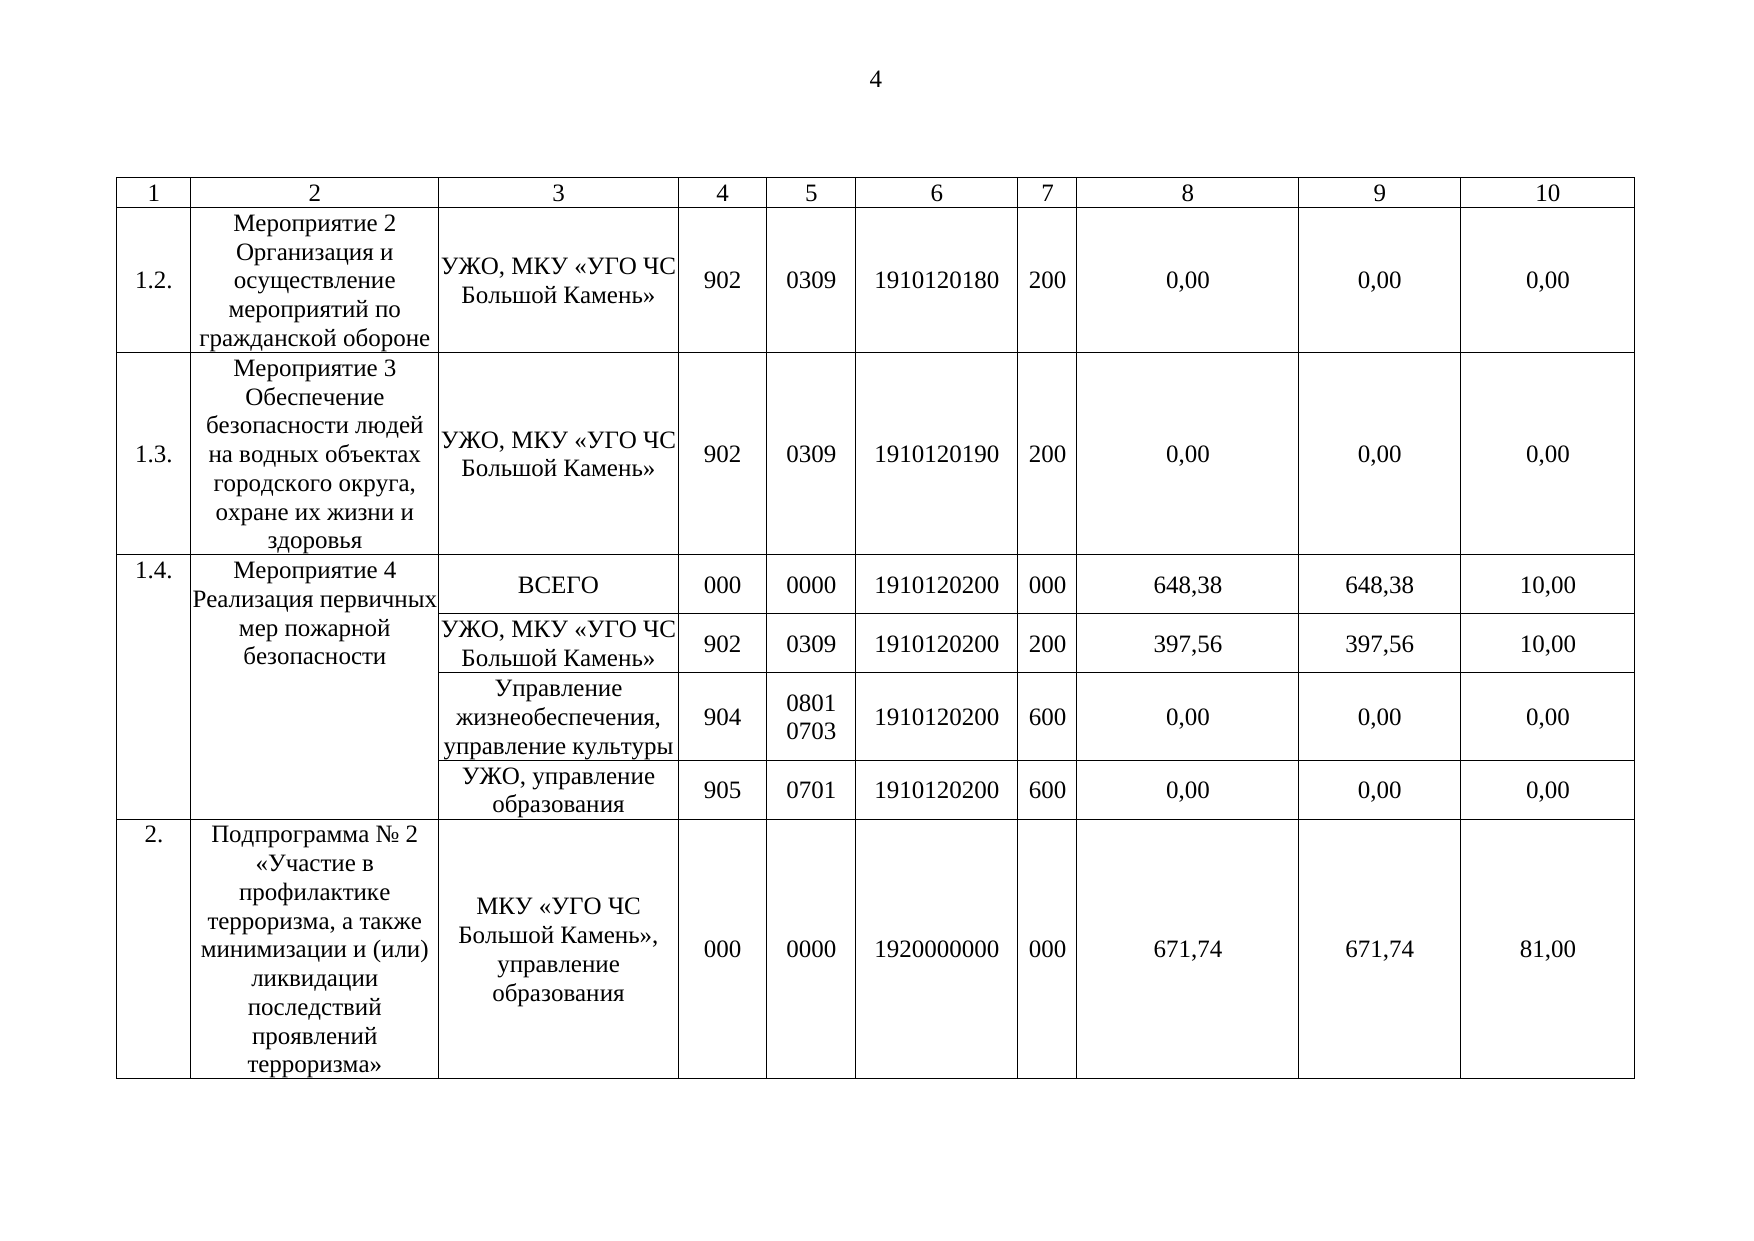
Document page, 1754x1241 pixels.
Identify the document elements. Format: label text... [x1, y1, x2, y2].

table_cell 81,00 [1461, 820, 1634, 1078]
table_cell 200 [1018, 614, 1076, 672]
table_cell УЖО, управление образования [439, 761, 678, 818]
table_cell Мероприятие 3 Обеспечение безопасности людей на водных объектах городского округа, охране их жизни и здоровья [191, 353, 438, 554]
table_header 1 [117, 178, 190, 207]
table_cell 1.4. [117, 555, 190, 818]
table_cell 0,00 [1461, 208, 1634, 352]
table_cell Мероприятие 4 Реализация первичных мер пожарной безопасности [191, 555, 438, 818]
table_cell Управление жизнеобеспечения, управление культуры [439, 673, 678, 759]
table_cell Мероприятие 2 Организация и осуществление мероприятий по гражданской обороне [191, 208, 438, 352]
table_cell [439, 820, 678, 1078]
table_cell 905 [679, 761, 766, 818]
table_cell 1910120180 [856, 208, 1017, 352]
table_header 3 [439, 178, 678, 207]
table_cell 648,38 [1077, 555, 1298, 613]
table_cell 1.2. [117, 208, 190, 352]
table_cell 000 [679, 820, 766, 1078]
table_cell 648,38 [1299, 555, 1460, 613]
table_cell 2. [117, 820, 190, 1078]
table_cell 0309 [767, 208, 855, 352]
table_cell 10,00 [1461, 555, 1634, 613]
table_cell 000 [679, 555, 766, 613]
table_cell 902 [679, 208, 766, 352]
table_cell 0,00 [1461, 673, 1634, 759]
table_cell 600 [1018, 761, 1076, 818]
table_cell 0,00 [1461, 353, 1634, 554]
table_cell 1910120200 [856, 555, 1017, 613]
table_cell УЖО, МКУ «УГО ЧС Большой Камень» [439, 614, 678, 672]
table_header 6 [856, 178, 1017, 207]
table_cell 0,00 [1299, 208, 1460, 352]
table_cell УЖО, МКУ «УГО ЧС Большой Камень» [439, 353, 678, 554]
table_cell 1910120200 [856, 761, 1017, 818]
table_header 2 [191, 178, 438, 207]
table_cell 0,00 [1077, 353, 1298, 554]
table_cell 671,74 [1299, 820, 1460, 1078]
table_cell 0801 0703 [767, 673, 855, 759]
table_cell 0,00 [1461, 761, 1634, 818]
table_cell 0,00 [1077, 761, 1298, 818]
table_cell 000 [1018, 820, 1076, 1078]
table_header 9 [1299, 178, 1460, 207]
table_cell 0000 [767, 555, 855, 613]
table_cell 0,00 [1299, 761, 1460, 818]
table_cell 1920000000 [856, 820, 1017, 1078]
table_cell 0,00 [1077, 673, 1298, 759]
table_header 10 [1461, 178, 1634, 207]
table_cell 671,74 [1077, 820, 1298, 1078]
table_cell ВСЕГО [439, 555, 678, 613]
table_cell 0309 [767, 614, 855, 672]
table_cell 1.3. [117, 353, 190, 554]
table_cell 200 [1018, 208, 1076, 352]
table_cell 0000 [767, 820, 855, 1078]
table_header 4 [679, 178, 766, 207]
table_cell 397,56 [1077, 614, 1298, 672]
table_cell УЖО, МКУ «УГО ЧС Большой Камень» [439, 208, 678, 352]
table_cell Подпрограмма № 2 «Участие в профилактике терроризма, а также минимизации и (или) ликвидации последствий проявлений терроризма» [191, 820, 438, 1078]
table_cell 10,00 [1461, 614, 1634, 672]
table_cell 000 [1018, 555, 1076, 613]
table_cell 200 [1018, 353, 1076, 554]
table_cell 600 [1018, 673, 1076, 759]
table_cell 397,56 [1299, 614, 1460, 672]
table_cell 0,00 [1299, 673, 1460, 759]
table_header 5 [767, 178, 855, 207]
table_cell 904 [679, 673, 766, 759]
table_cell 902 [679, 353, 766, 554]
table_cell 1910120200 [856, 614, 1017, 672]
table_cell 0,00 [1077, 208, 1298, 352]
table_cell 0,00 [1299, 353, 1460, 554]
table_cell 0701 [767, 761, 855, 818]
table_cell 902 [679, 614, 766, 672]
table_header 8 [1077, 178, 1298, 207]
table_cell 1910120190 [856, 353, 1017, 554]
table_header 7 [1018, 178, 1076, 207]
table_cell 0309 [767, 353, 855, 554]
table_cell 1910120200 [856, 673, 1017, 759]
